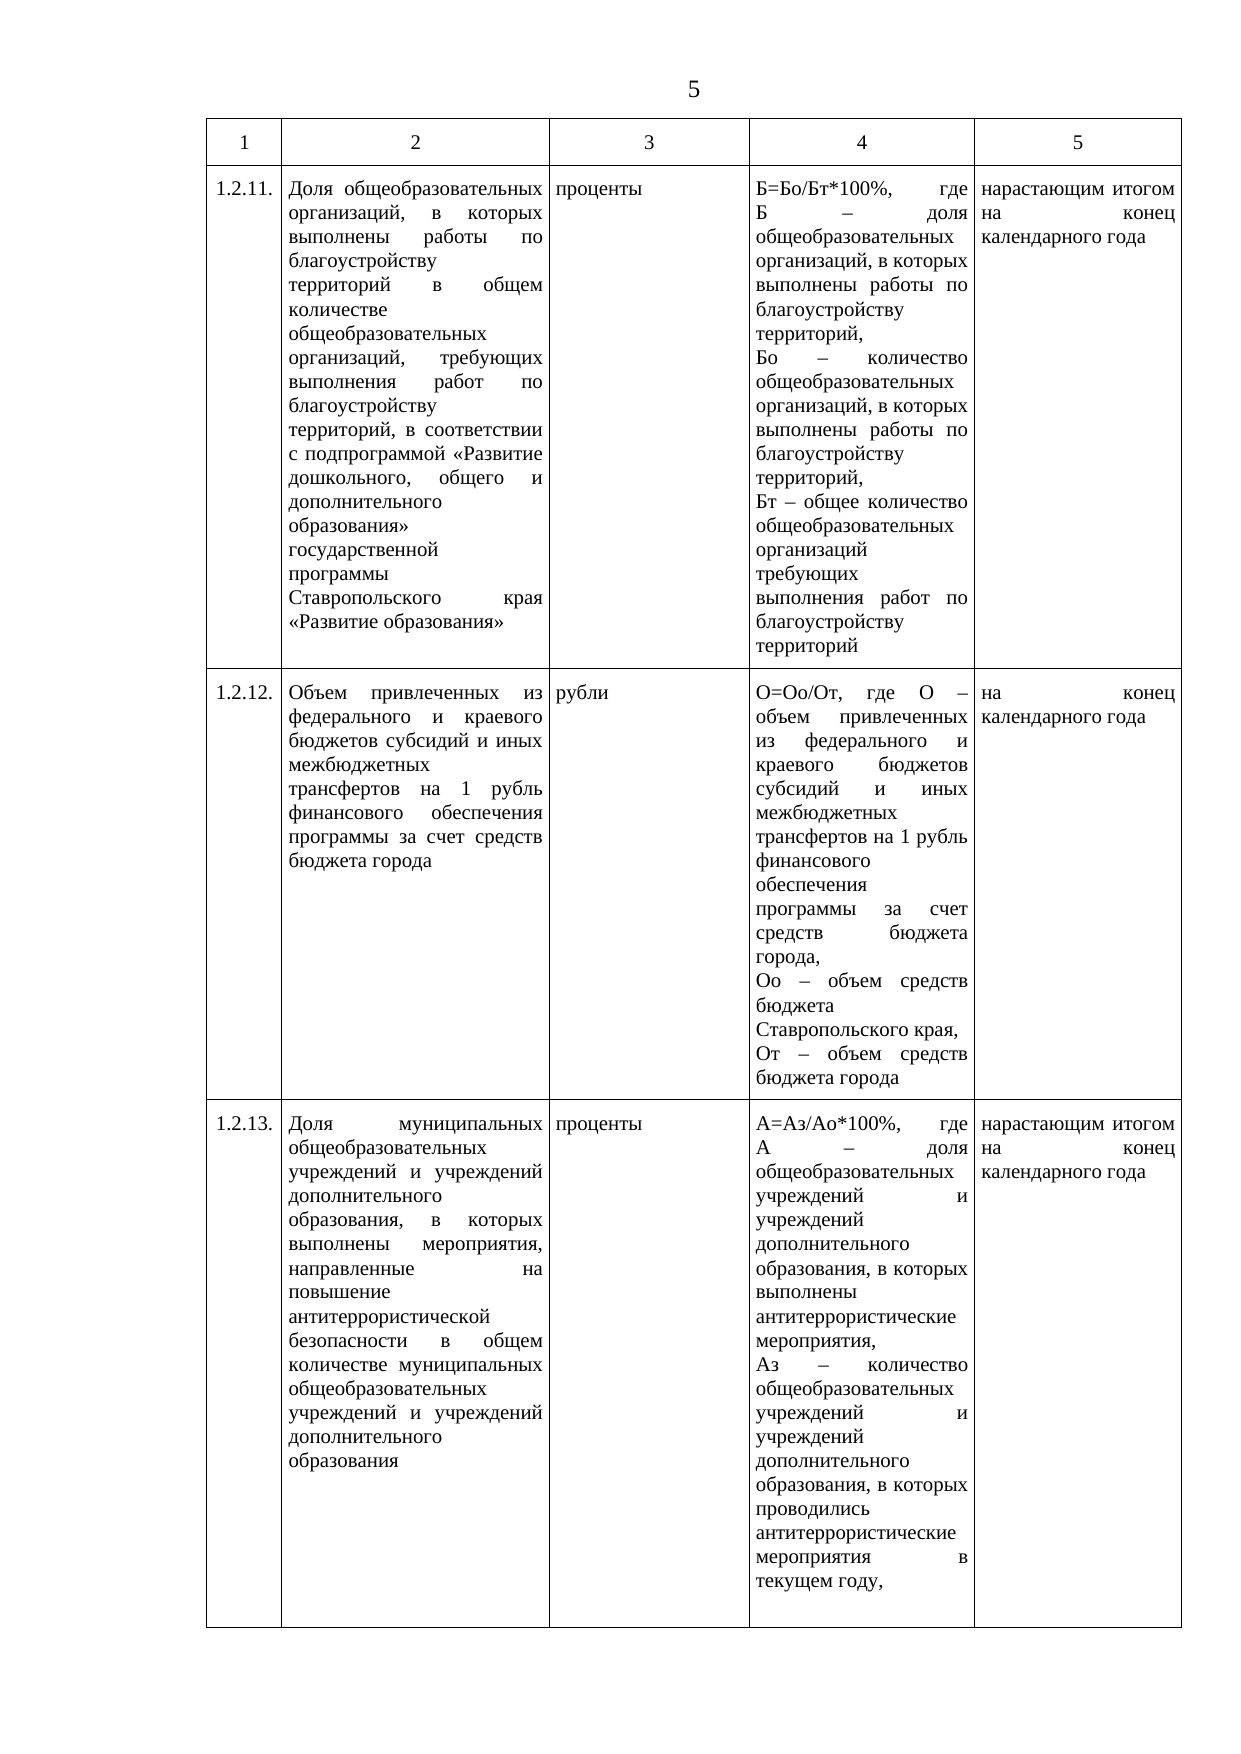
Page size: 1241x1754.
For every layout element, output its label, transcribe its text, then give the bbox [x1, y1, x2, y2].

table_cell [975, 1100, 1181, 1627]
table_cell О=Оо/От, где О – объем привлеченных из федерального и краевого бюджетов субсидий и иных межбюджетных трансфертов на 1 рубль финансового обеспечения программы за счет средств бюджета города, Оо – объем средств бюджета Ставропольского края, От – объем средств бюджета города [750, 669, 974, 1099]
table_header 1 [207, 119, 281, 164]
table_cell Б=Бо/Бт*100%, где Б – доля общеобразовательных организаций, в которых выполнены работы по благоустройству территорий, Бо – количество общеобразовательных организаций, в которых выполнены работы по благоустройству территорий, Бт – общее количество общеобразовательных организаций требующих выполнения работ по благоустройству территорий [750, 166, 974, 668]
table_header 3 [550, 119, 749, 164]
table_cell 1.2.11. [207, 166, 281, 668]
table_cell нарастающим итогом на конец календарного года [975, 166, 1181, 668]
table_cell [282, 1100, 549, 1627]
table_cell Доля общеобразовательных организаций, в которых выполнены работы по благоустройству территорий в общем количестве общеобразовательных организаций, требующих выполнения работ по благоустройству территорий, в соответствии с подпрограммой «Развитие дошкольного, общего и дополнительного образования» государственной программы Ставропольского края «Развитие образования» [282, 166, 549, 668]
table_cell проценты [550, 1100, 749, 1627]
table_cell 1.2.12. [207, 669, 281, 1099]
table_cell на конец календарного года [975, 669, 1181, 1099]
table_cell рубли [550, 669, 749, 1099]
table_header 2 [282, 119, 549, 164]
table_cell Объем привлеченных из федерального и краевого бюджетов субсидий и иных межбюджетных трансфертов на 1 рубль финансового обеспечения программы за счет средств бюджета города [282, 669, 549, 1099]
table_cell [750, 1100, 974, 1627]
table_header 4 [750, 119, 974, 164]
table_cell 1.2.13. [207, 1100, 281, 1627]
table_cell проценты [550, 166, 749, 668]
table_header 5 [975, 119, 1181, 164]
